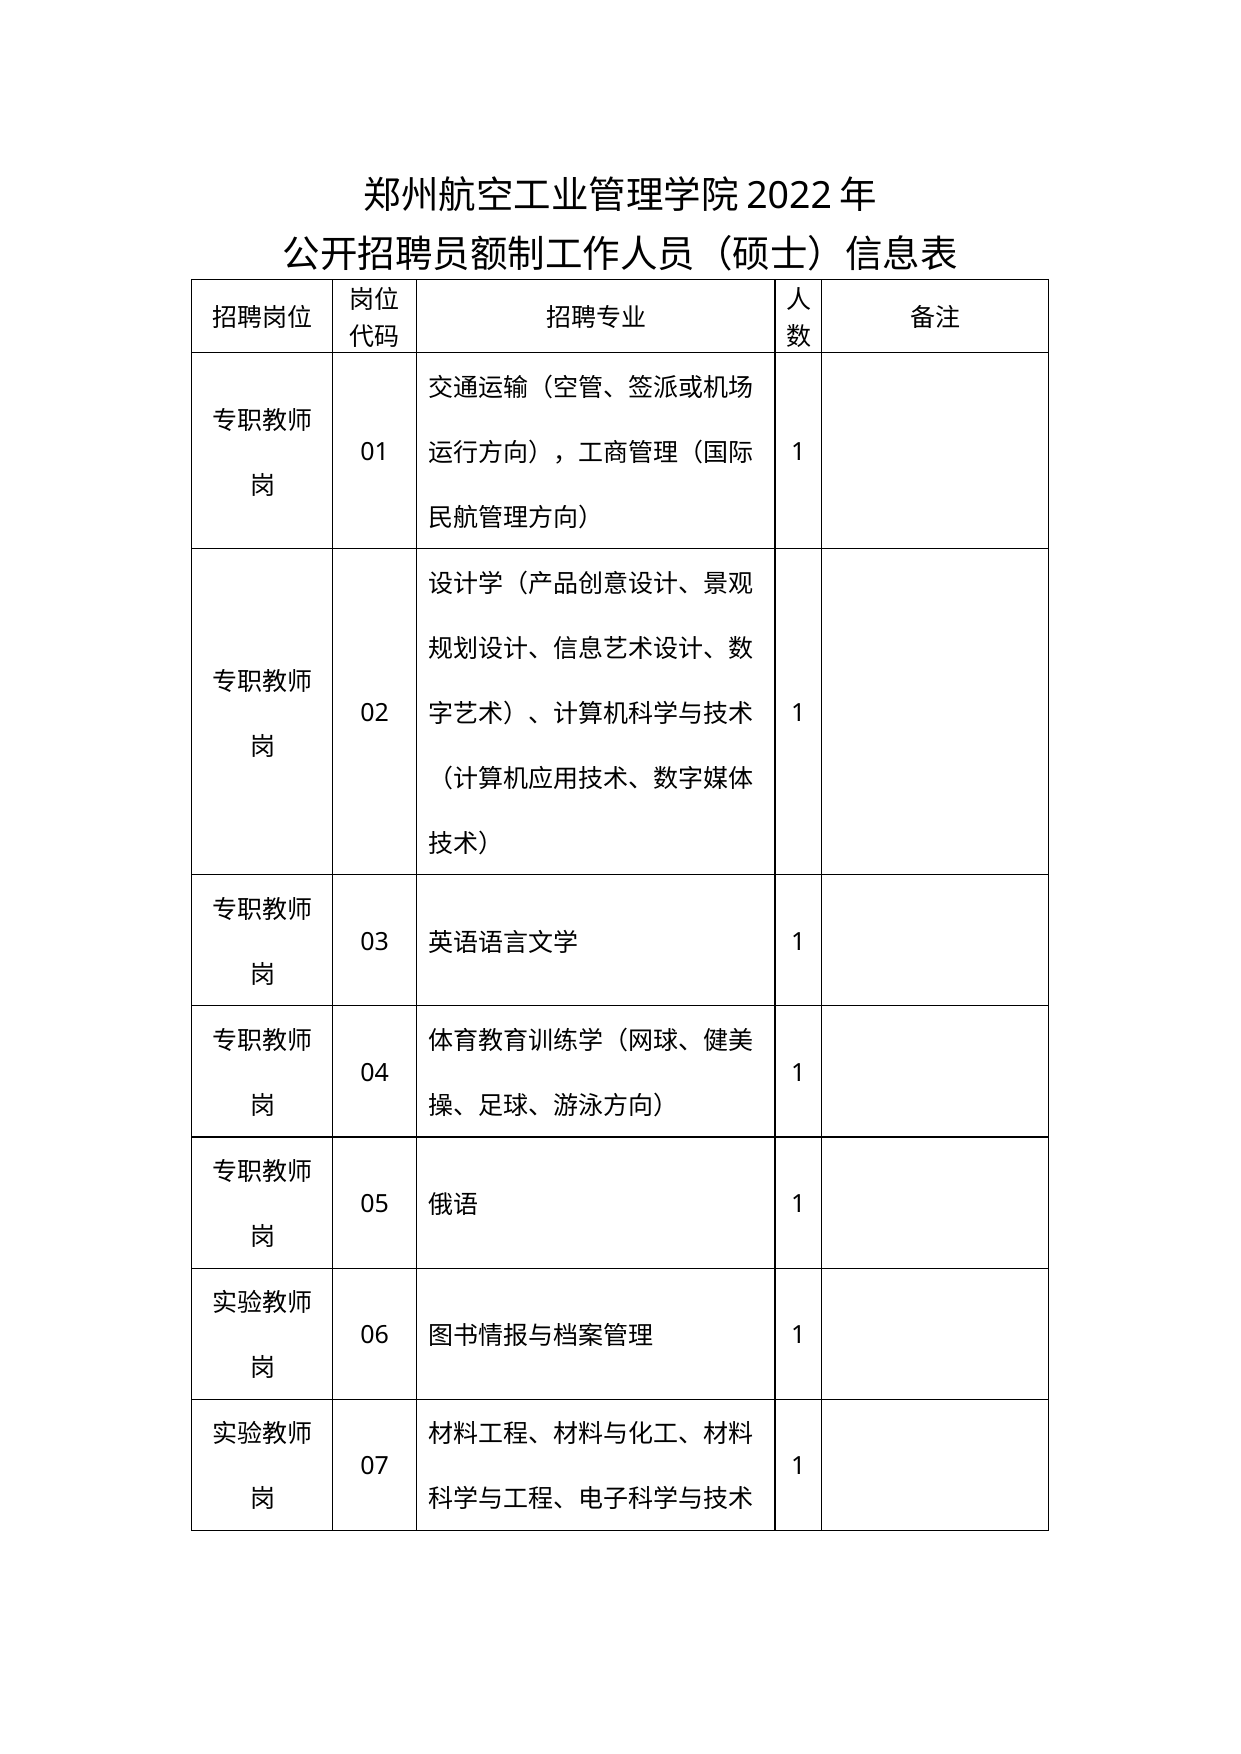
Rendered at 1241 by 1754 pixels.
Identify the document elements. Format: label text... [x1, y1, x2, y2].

table_cell 材料工程、材料与化工、材料科学与工程、电子科学与技术 [417, 1400, 774, 1529]
table_cell [822, 353, 1048, 548]
table_cell 05 [333, 1138, 416, 1267]
table_cell 02 [333, 549, 416, 874]
table_cell 实验教师岗 [192, 1269, 332, 1398]
table_cell 1 [776, 875, 821, 1005]
table_cell 1 [776, 1138, 821, 1267]
table_cell [822, 1138, 1048, 1267]
table_cell [822, 875, 1048, 1005]
table_cell 07 [333, 1400, 416, 1529]
table_cell 专职教师岗 [192, 1006, 332, 1136]
table_cell 体育教育训练学（网球、健美操、足球、游泳方向） [417, 1006, 774, 1136]
table_header 人数 [776, 280, 821, 352]
table_cell 1 [776, 1400, 821, 1529]
table_cell 英语语言文学 [417, 875, 774, 1005]
table_cell 图书情报与档案管理 [417, 1269, 774, 1398]
table_cell [822, 1400, 1048, 1529]
text 公开招聘员额制工作人员（硕士）信息表 [187, 220, 1053, 279]
table_cell 06 [333, 1269, 416, 1398]
table_header 招聘岗位 [192, 280, 332, 352]
table_cell 1 [776, 1269, 821, 1398]
table_cell [822, 1006, 1048, 1136]
table_cell [822, 1269, 1048, 1398]
table_cell 设计学（产品创意设计、景观规划设计、信息艺术设计、数字艺术）、计算机科学与技术（计算机应用技术、数字媒体技术） [417, 549, 774, 874]
table_header 岗位代码 [333, 280, 416, 352]
table_cell 专职教师岗 [192, 549, 332, 874]
table_header 招聘专业 [417, 280, 774, 352]
table_cell 01 [333, 353, 416, 548]
table_cell [822, 549, 1048, 874]
table_cell 实验教师岗 [192, 1400, 332, 1529]
table_cell 1 [776, 1006, 821, 1136]
table_cell 04 [333, 1006, 416, 1136]
table_cell 俄语 [417, 1138, 774, 1267]
text 郑州航空工业管理学院2022年 [187, 162, 1053, 220]
table_cell 1 [776, 549, 821, 874]
table_cell 专职教师岗 [192, 353, 332, 548]
table_cell 专职教师岗 [192, 1138, 332, 1267]
table_cell 专职教师岗 [192, 875, 332, 1005]
table_header 备注 [822, 280, 1048, 352]
table_cell 交通运输（空管、签派或机场运行方向），工商管理（国际民航管理方向） [417, 353, 774, 548]
table_cell 1 [776, 353, 821, 548]
table_cell 03 [333, 875, 416, 1005]
